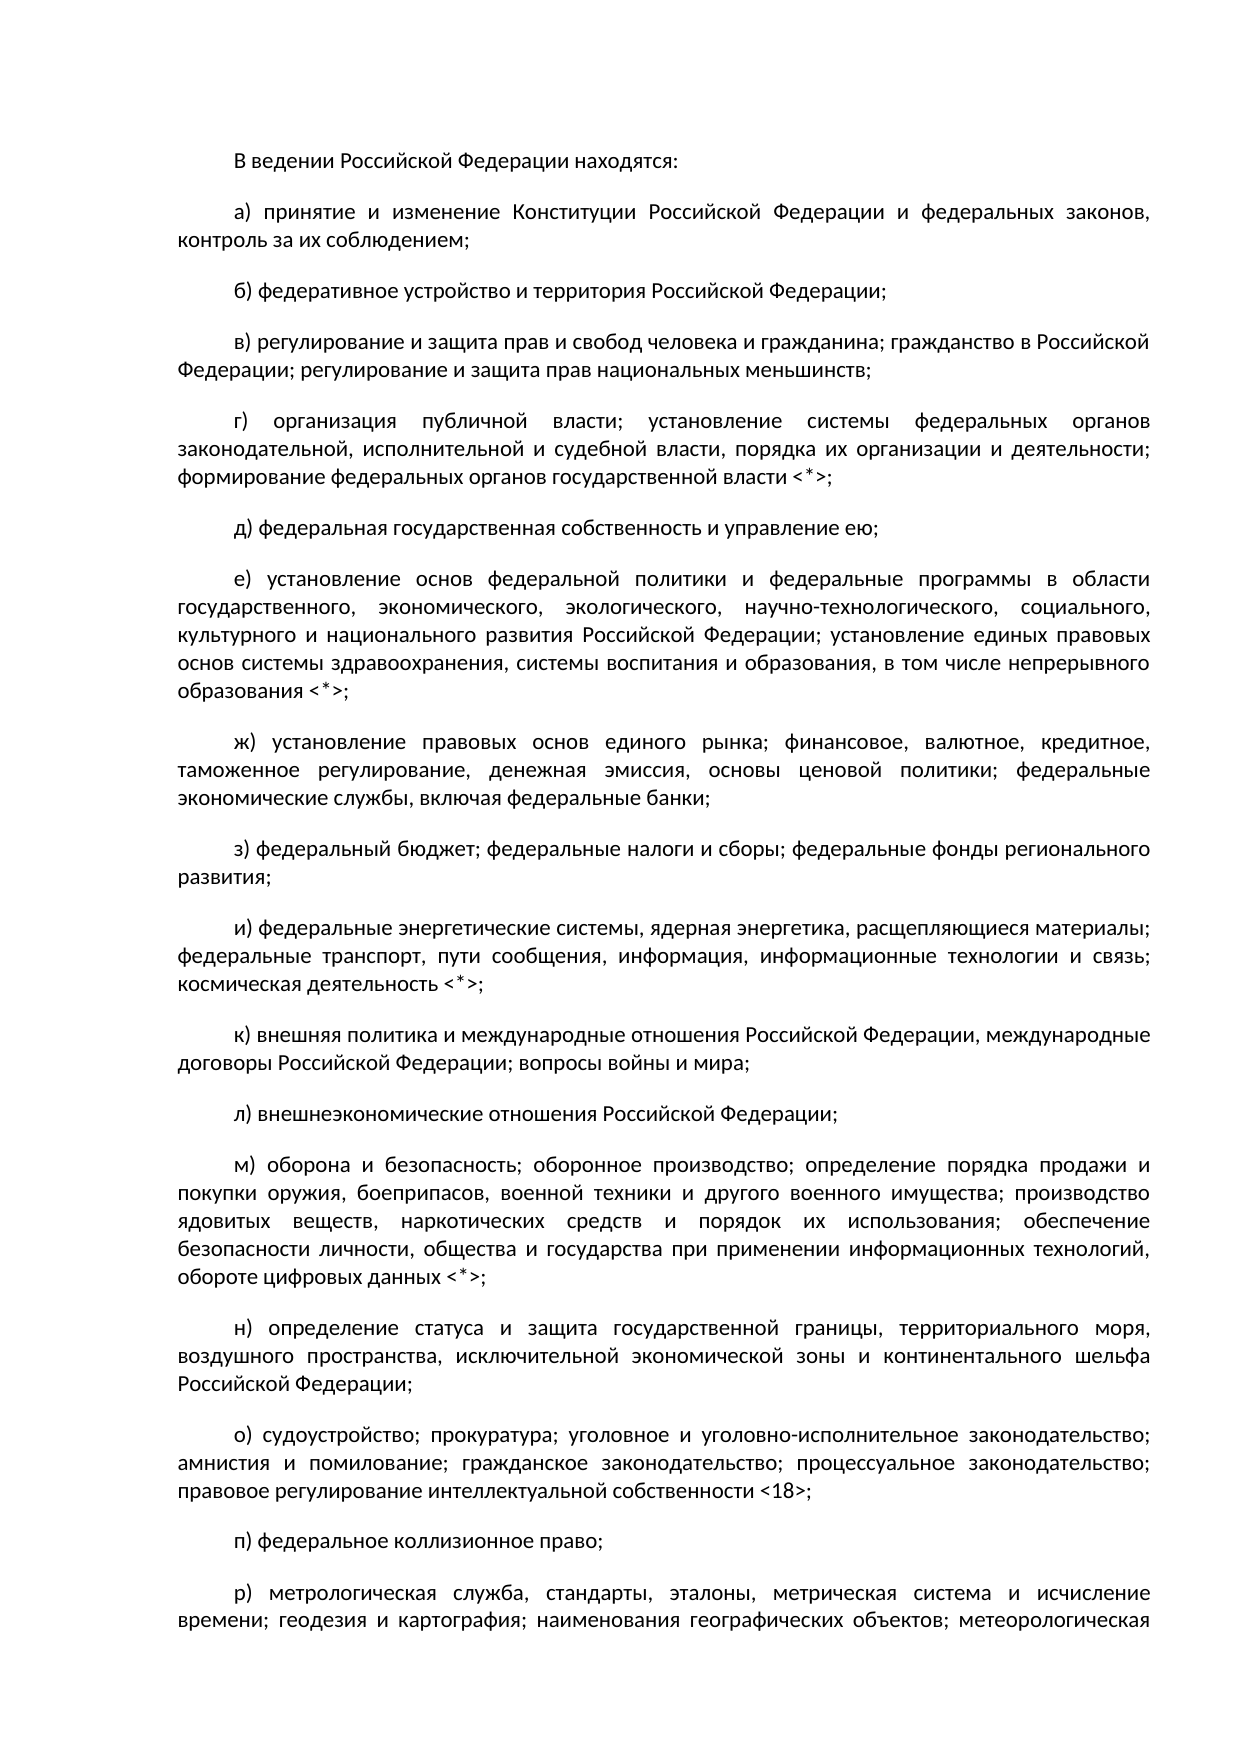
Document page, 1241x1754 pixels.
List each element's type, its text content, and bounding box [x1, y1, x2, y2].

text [177, 1578, 1152, 1634]
text В ведении Российской Федерации находятся: [177, 146, 1152, 174]
text н) определение статуса и защита государственной границы, территориального моря, воздушного пространства, исключительной экономической зоны и континентального шельфа Российской Федерации; [177, 1313, 1152, 1397]
text в) регулирование и защита прав и свобод человека и гражданина; гражданство в Российской Федерации; регулирование и защита прав национальных меньшинств; [177, 327, 1152, 383]
text б) федеративное устройство и территория Российской Федерации; [177, 276, 1152, 304]
text а) принятие и изменение Конституции Российской Федерации и федеральных законов, контроль за их соблюдением; [177, 197, 1152, 253]
text л) внешнеэкономические отношения Российской Федерации; [177, 1099, 1152, 1127]
text е) установление основ федеральной политики и федеральные программы в области государственного, экономического, экологического, научно-технологического, социального, культурного и национального развития Российской Федерации; установление единых правовых основ системы здравоохранения, системы воспитания и образования, в том числе непрерывного образования <*>; [177, 564, 1152, 704]
text к) внешняя политика и международные отношения Российской Федерации, международные договоры Российской Федерации; вопросы войны и мира; [177, 1020, 1152, 1076]
text о) судоустройство; прокуратура; уголовное и уголовно-исполнительное законодательство; амнистия и помилование; гражданское законодательство; процессуальное законодательство; правовое регулирование интеллектуальной собственности <18>; [177, 1420, 1152, 1504]
text з) федеральный бюджет; федеральные налоги и сборы; федеральные фонды регионального развития; [177, 834, 1152, 890]
text ж) установление правовых основ единого рынка; финансовое, валютное, кредитное, таможенное регулирование, денежная эмиссия, основы ценовой политики; федеральные экономические службы, включая федеральные банки; [177, 727, 1152, 811]
text п) федеральное коллизионное право; [177, 1527, 1152, 1555]
text м) оборона и безопасность; оборонное производство; определение порядка продажи и покупки оружия, боеприпасов, военной техники и другого военного имущества; производство ядовитых веществ, наркотических средств и порядок их использования; обеспечение безопасности личности, общества и государства при применении информационных технологий, обороте цифровых данных <*>; [177, 1150, 1152, 1290]
text г) организация публичной власти; установление системы федеральных органов законодательной, исполнительной и судебной власти, порядка их организации и деятельности; формирование федеральных органов государственной власти <*>; [177, 406, 1152, 490]
text и) федеральные энергетические системы, ядерная энергетика, расщепляющиеся материалы; федеральные транспорт, пути сообщения, информация, информационные технологии и связь; космическая деятельность <*>; [177, 913, 1152, 997]
text д) федеральная государственная собственность и управление ею; [177, 513, 1152, 541]
